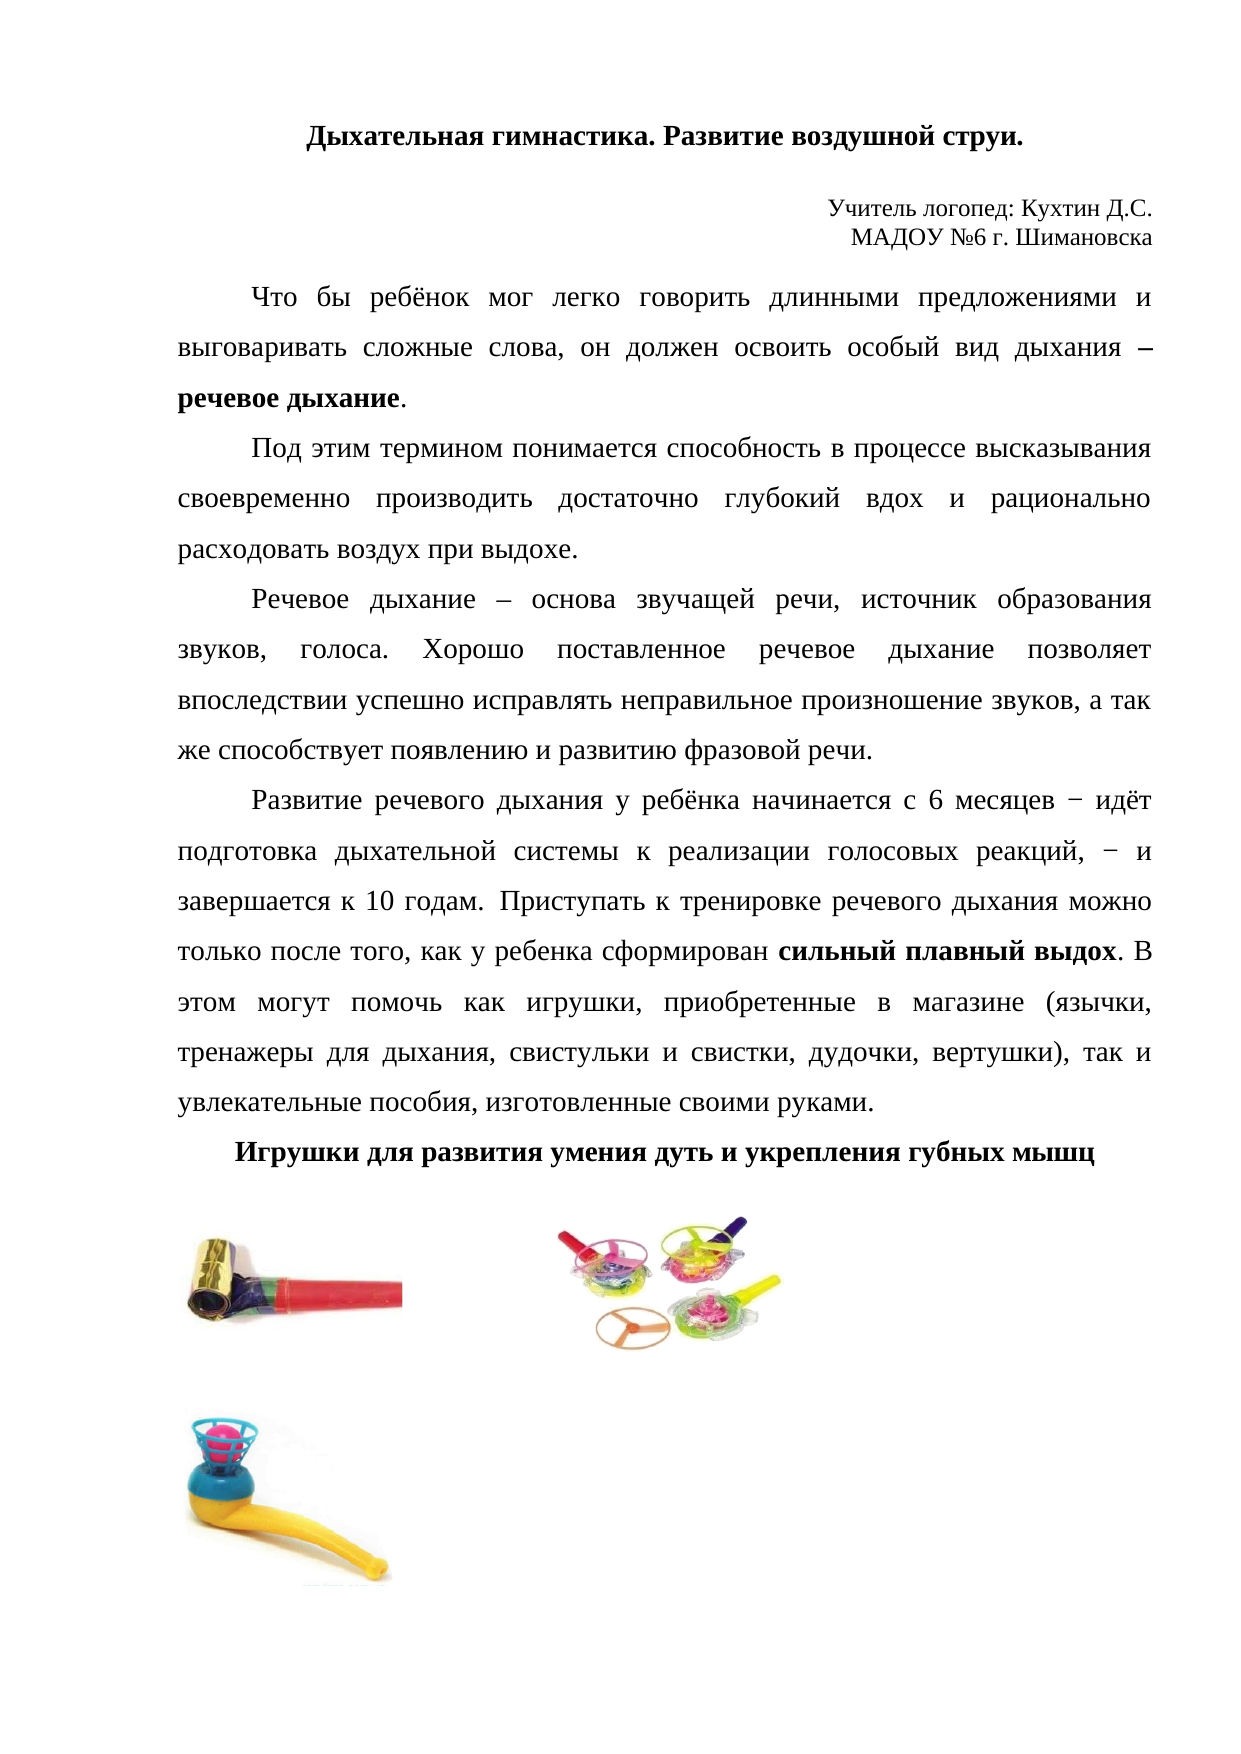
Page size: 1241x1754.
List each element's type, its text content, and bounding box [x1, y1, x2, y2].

text Развитие речевого дыхания у ребёнка начинается с 6 месяцев − идёт подготовка дыхательной системы к реализации голосовых реакций, − и завершается к 10 годам. Приступать к тренировке речевого дыхания можно только после того, как у ребенка сформирован сильный плавный выдох. В этом могут помочь как игрушки, приобретенные в магазине (язычки, тренажеры для дыхания, свистульки и свистки, дудочки, вертушки), так и увлекательные пособия, изготовленные своими руками. [177, 782, 1153, 1118]
text Что бы ребёнок мог легко говорить длинными предложениями и выговаривать сложные слова, он должен освоить особый вид дыхания – речевое дыхание. [177, 279, 1153, 413]
text МАДОУ №6 г. Шимановска [154, 222, 1153, 250]
text Игрушки для развития умения дуть и укрепления губных мышц [234, 1134, 1176, 1168]
text Под этим термином понимается способность в процессе высказывания своевременно производить достаточно глубокий вдох и рационально расходовать воздух при выдохе. [177, 430, 1152, 564]
text Дыхательная гимнастика. Развитие воздушной струи. [154, 118, 1176, 152]
picture [182, 1408, 393, 1586]
picture [180, 1228, 403, 1330]
text Учитель логопед: Кухтин Д.С. [154, 193, 1153, 222]
picture [548, 1185, 811, 1384]
text Речевое дыхание – основа звучащей речи, источник образования звуков, голоса. Хорошо поставленное речевое дыхание позволяет впоследствии успешно исправлять неправильное произношение звуков, а так же способствует появлению и развитию фразовой речи. [177, 581, 1152, 766]
